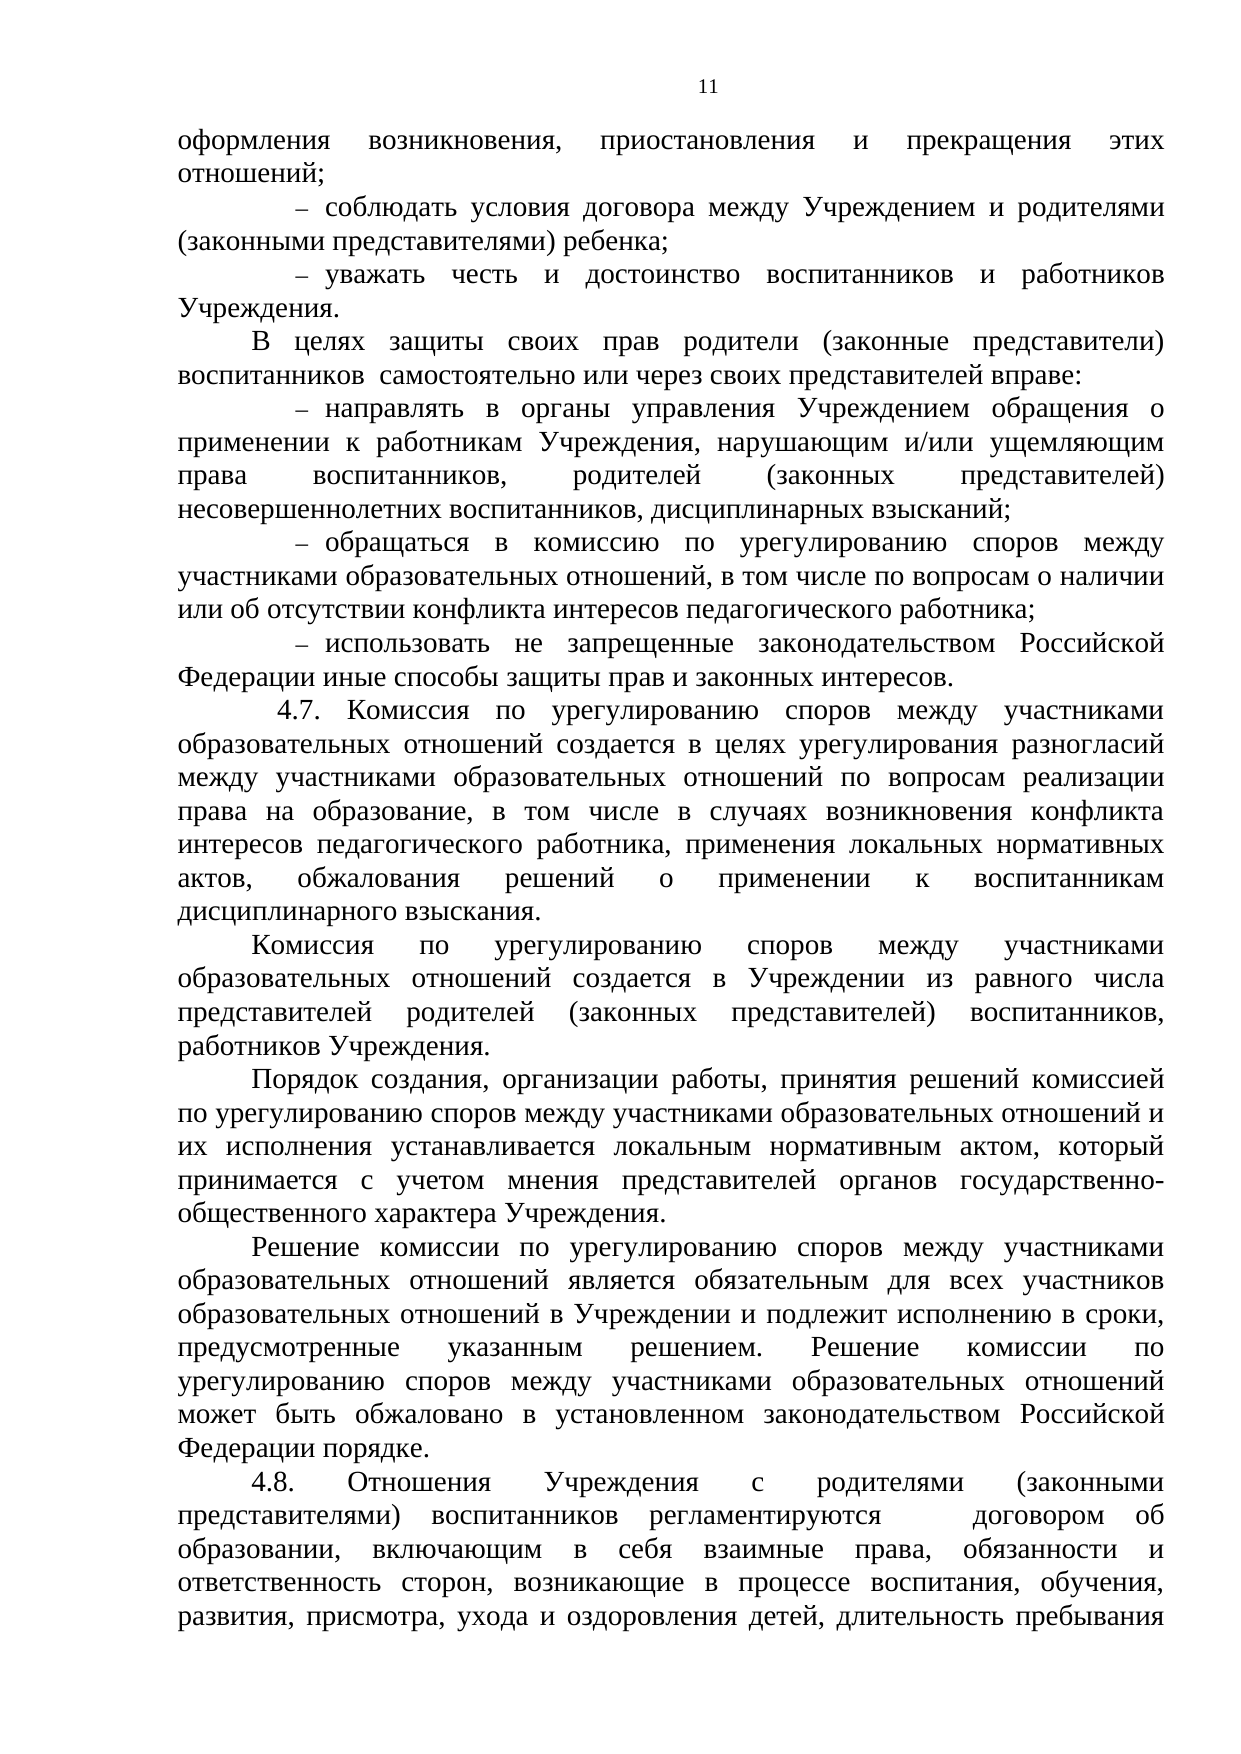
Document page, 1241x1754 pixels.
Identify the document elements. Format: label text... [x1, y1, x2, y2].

list Комиссия по урегулированию споров между участниками образовательных отношений создается в Учреждении из равного числа представителей родителей (законных представителей) воспитанников, работников Учреждения. [177, 927, 1165, 1061]
list уважать честь и достоинство воспитанников и работников Учреждения. [177, 256, 1165, 323]
list обращаться в комиссию по урегулированию споров между участниками образовательных отношений, в том числе по вопросам о наличии или об отсутствии конфликта интересов педагогического работника; [177, 524, 1165, 625]
list 4.7. Комиссия по урегулированию споров между участниками образовательных отношений создается в целях урегулирования разногласий между участниками образовательных отношений по вопросам реализации права на образование, в том числе в случаях возникновения конфликта интересов педагогического работника, применения локальных нормативных актов, обжалования решений о применении к воспитанникам дисциплинарного взыскания. [177, 692, 1165, 927]
list направлять в органы управления Учреждением обращения о применении к работникам Учреждения, нарушающим и/или ущемляющим права воспитанников, родителей (законных представителей) несовершеннолетних воспитанников, дисциплинарных взысканий; [177, 390, 1165, 524]
list В целях защиты своих прав родители (законные представители) воспитанников самостоятельно или через своих представителей вправе: [177, 323, 1165, 390]
list использовать не запрещенные законодательством Российской Федерации иные способы защиты прав и законных интересов. [177, 625, 1165, 692]
text Порядок создания, организации работы, принятия решений комиссией по урегулированию споров между участниками образовательных отношений и их исполнения устанавливается локальным нормативным актом, который принимается с учетом мнения представителей органов государственно-общественного характера Учреждения. [177, 1061, 1165, 1229]
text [177, 1464, 1165, 1631]
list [177, 122, 1165, 189]
list соблюдать условия договора между Учреждением и родителями (законными представителями) ребенка; [177, 189, 1165, 256]
text Решение комиссии по урегулированию споров между участниками образовательных отношений является обязательным для всех участников образовательных отношений в Учреждении и подлежит исполнению в сроки, предусмотренные указанным решением. Решение комиссии по урегулированию споров между участниками образовательных отношений может быть обжаловано в установленном законодательством Российской Федерации порядке. [177, 1229, 1165, 1464]
